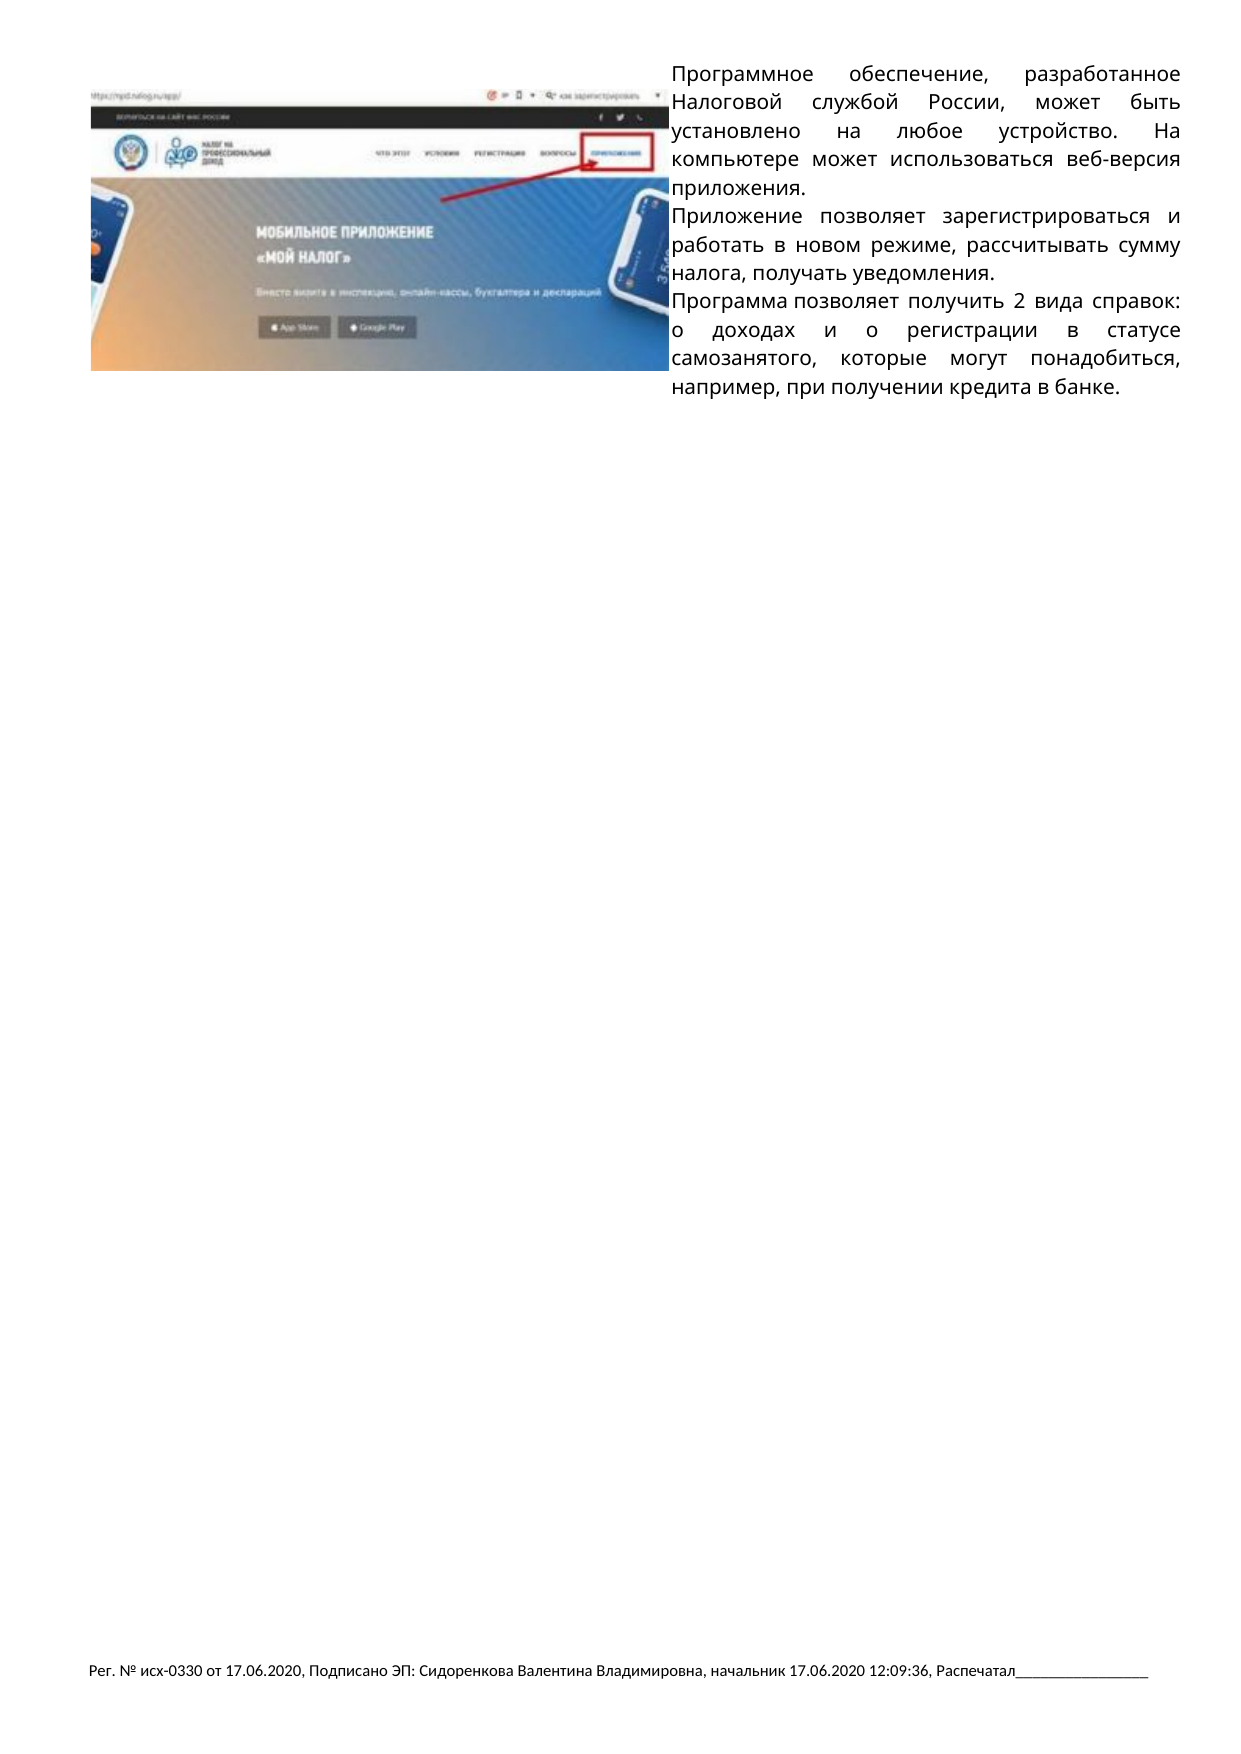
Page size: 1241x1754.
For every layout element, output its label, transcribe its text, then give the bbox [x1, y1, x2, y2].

picture [90, 89, 669, 371]
table_header [89, 59, 671, 400]
table_header Программное обеспечение, разработанное Налоговой службой России, может быть установлено на любое устройство. На компьютере может использоваться веб-версия приложения. Приложение позволяет зарегистрироваться и работать в новом режиме, рассчитывать сумму налога, получать уведомления. Программа позволяет получить 2 вида справок: о доходах и о регистрации в статусе самозанятого, которые могут понадобиться, например, при получении кредита в банке. [671, 59, 1181, 400]
